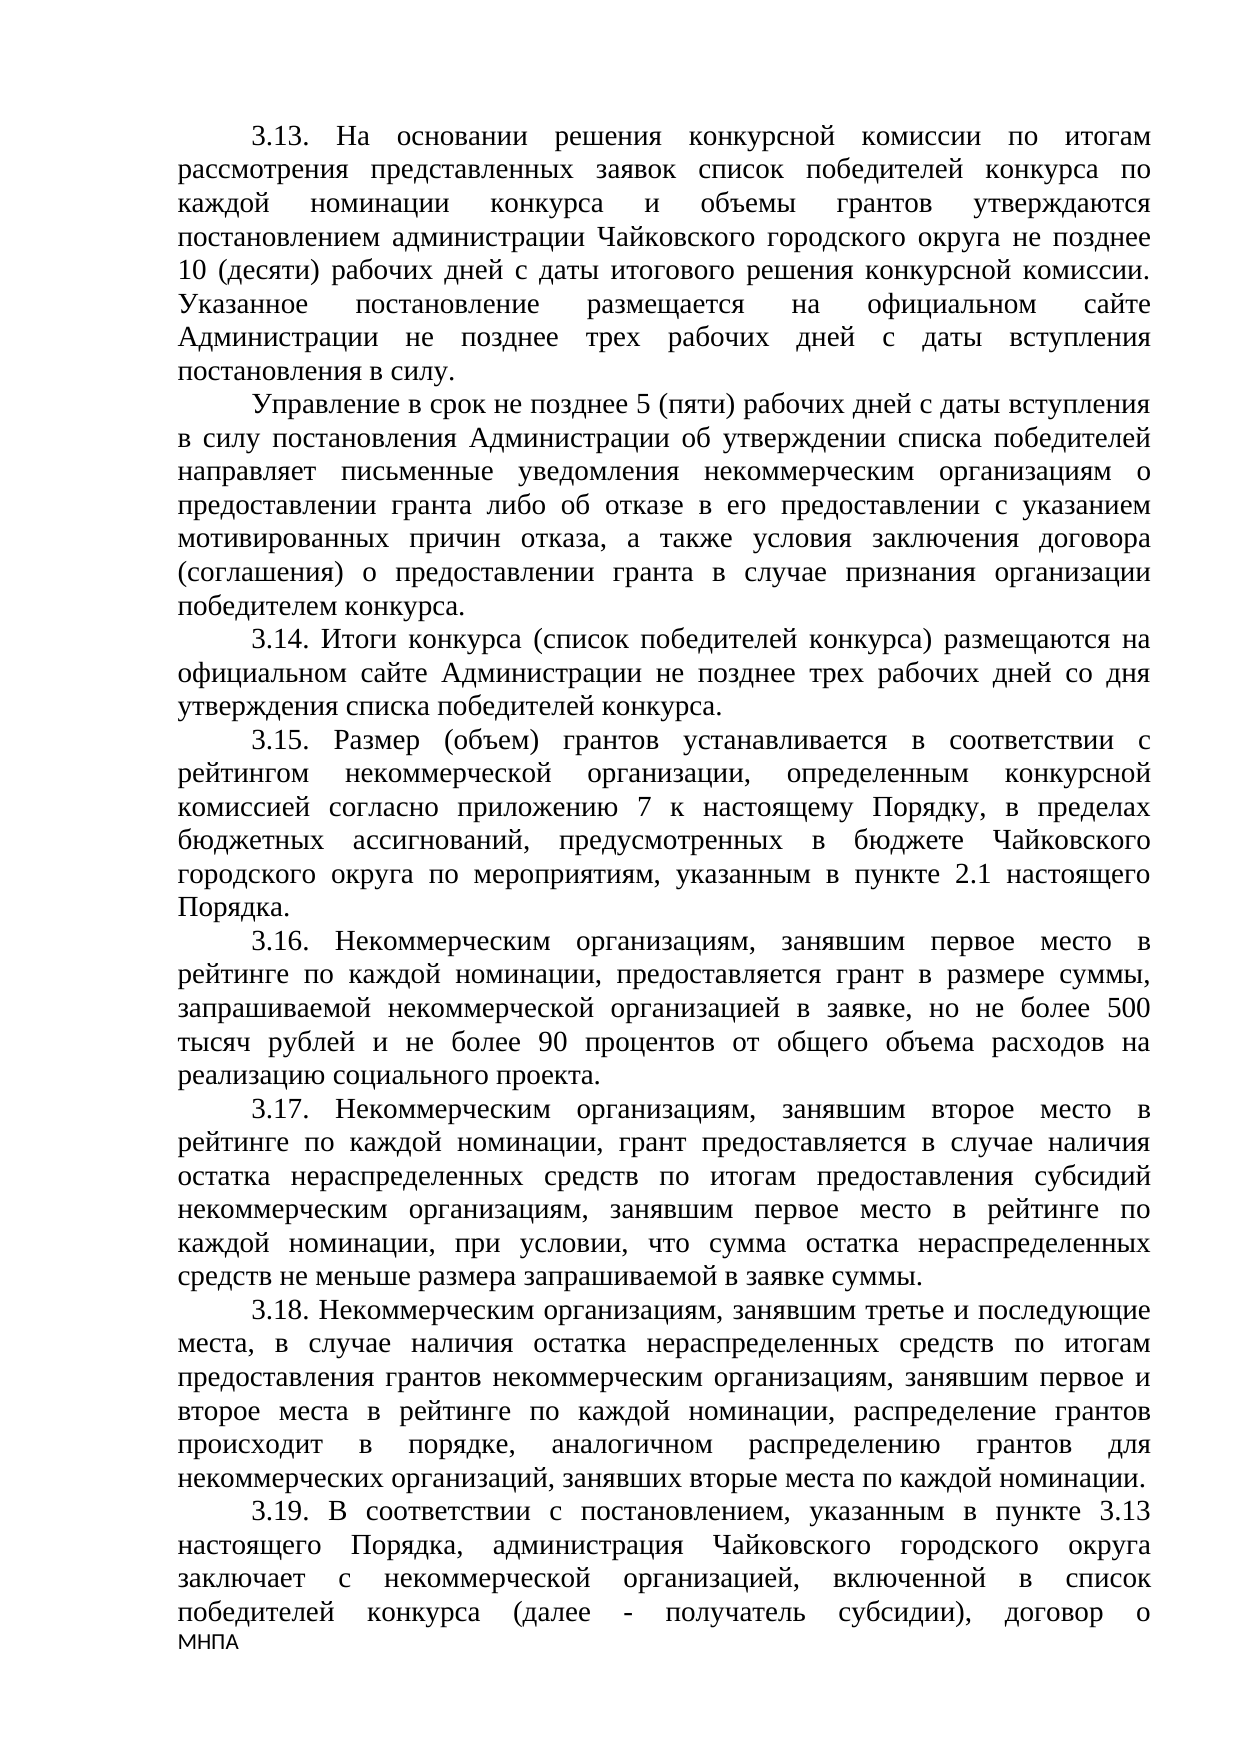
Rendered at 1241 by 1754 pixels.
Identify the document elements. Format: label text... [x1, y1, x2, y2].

text 3.14. Итоги конкурса (список победителей конкурса) размещаются на официальном сайте Администрации не позднее трех рабочих дней со дня утверждения списка победителей конкурса. [177, 621, 1152, 722]
text 3.16. Некоммерческим организациям, занявшим первое место в рейтинге по каждой номинации, предоставляется грант в размере суммы, запрашиваемой некоммерческой организацией в заявке, но не более 500 тысяч рублей и не более 90 процентов от общего объема расходов на реализацию социального проекта. [177, 923, 1152, 1091]
text Управление в срок не позднее 5 (пяти) рабочих дней с даты вступления в силу постановления Администрации об утверждении списка победителей направляет письменные уведомления некоммерческим организациям о предоставлении гранта либо об отказе в его предоставлении с указанием мотивированных причин отказа, а также условия заключения договора (соглашения) о предоставлении гранта в случае признания организации победителем конкурса. [177, 386, 1152, 621]
text 3.17. Некоммерческим организациям, занявшим второе место в рейтинге по каждой номинации, грант предоставляется в случае наличия остатка нераспределенных средств по итогам предоставления субсидий некоммерческим организациям, занявшим первое место в рейтинге по каждой номинации, при условии, что сумма остатка нераспределенных средств не меньше размера запрашиваемой в заявке суммы. [177, 1091, 1152, 1292]
text 3.13. На основании решения конкурсной комиссии по итогам рассмотрения представленных заявок список победителей конкурса по каждой номинации конкурса и объемы грантов утверждаются постановлением администрации Чайковского городского округа не позднее 10 (десяти) рабочих дней с даты итогового решения конкурсной комиссии. Указанное постановление размещается на официальном сайте Администрации не позднее трех рабочих дней с даты вступления постановления в силу. [177, 118, 1152, 386]
text 3.18. Некоммерческим организациям, занявшим третье и последующие места, в случае наличия остатка нераспределенных средств по итогам предоставления грантов некоммерческим организациям, занявшим первое и второе места в рейтинге по каждой номинации, распределение грантов происходит в порядке, аналогичном распределению грантов для некоммерческих организаций, занявших вторые места по каждой номинации. [177, 1292, 1152, 1493]
text 3.15. Размер (объем) грантов устанавливается в соответствии с рейтингом некоммерческой организации, определенным конкурсной комиссией согласно приложению 7 к настоящему Порядку, в пределах бюджетных ассигнований, предусмотренных в бюджете Чайковского городского округа по мероприятиям, указанным в пункте 2.1 настоящего Порядка. [177, 722, 1152, 923]
